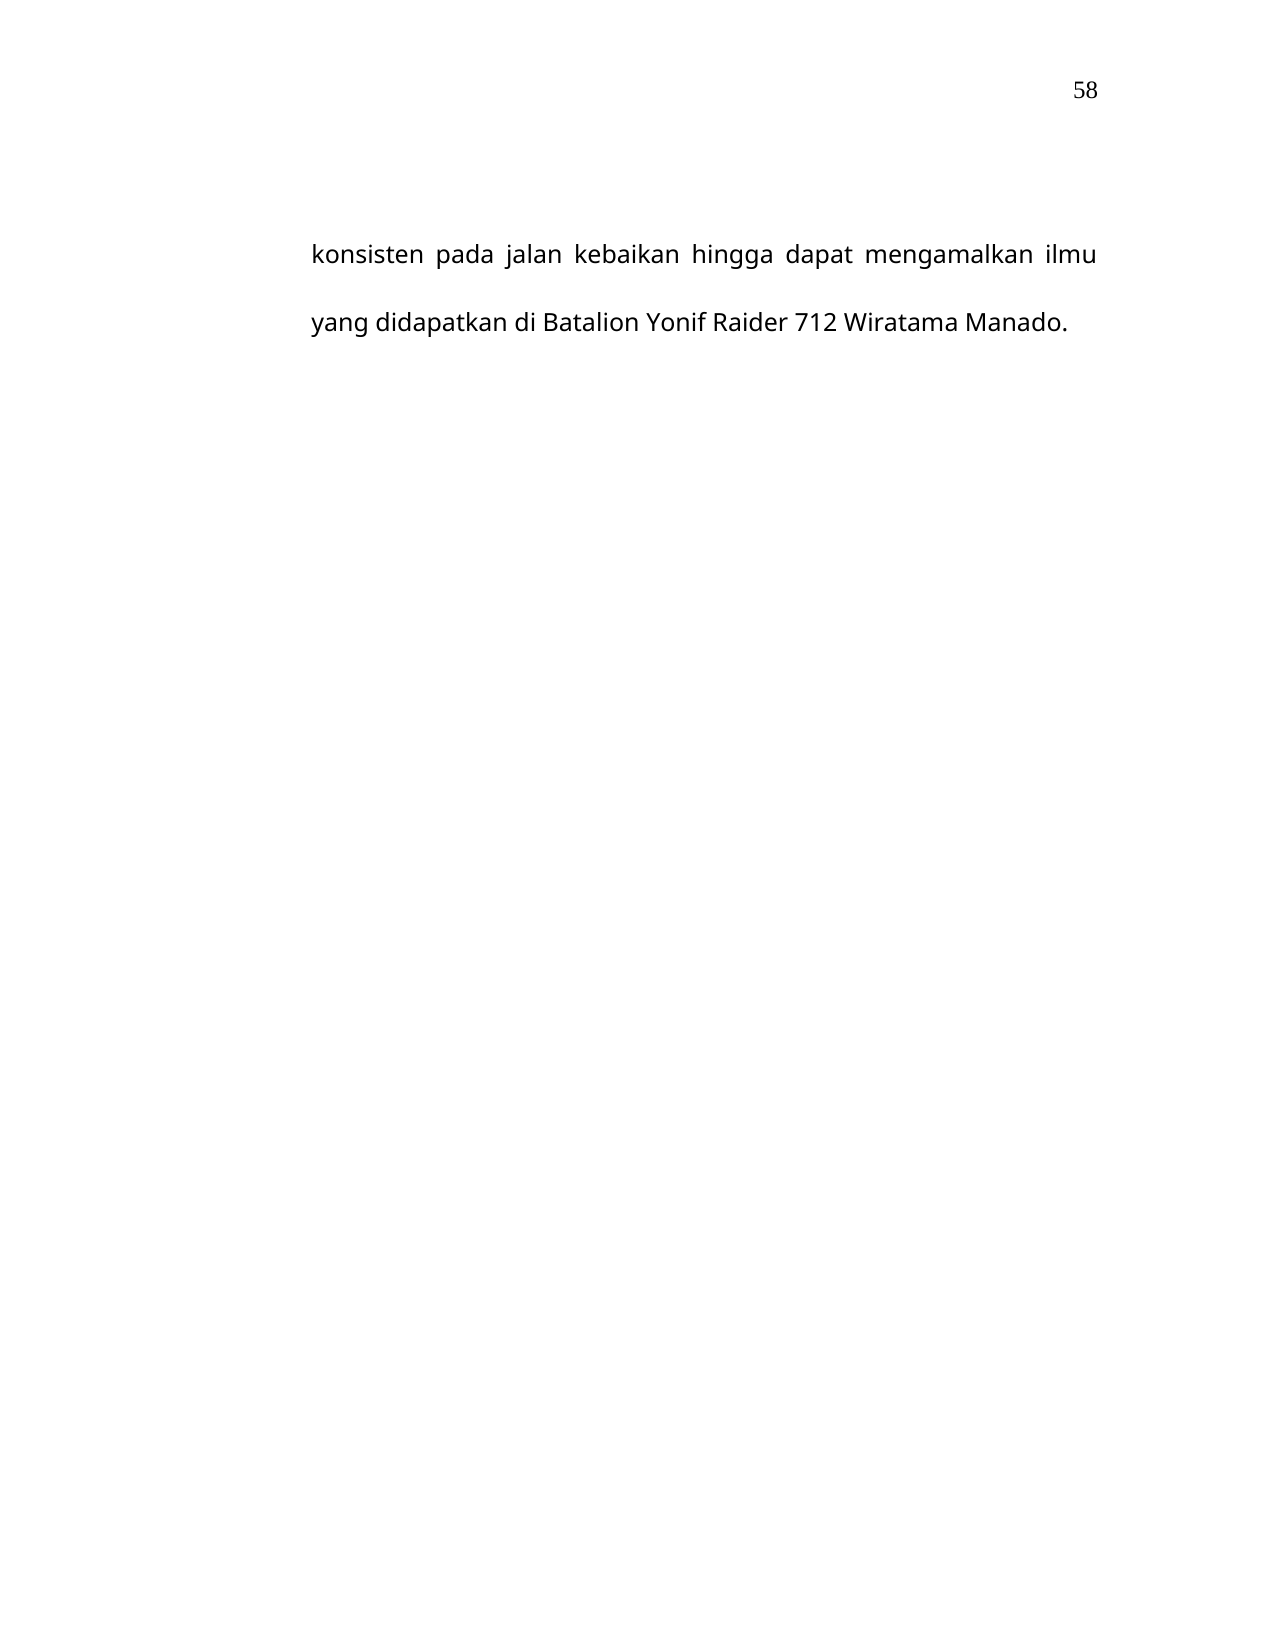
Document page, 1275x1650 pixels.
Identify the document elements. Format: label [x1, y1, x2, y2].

text [311, 236, 1098, 338]
